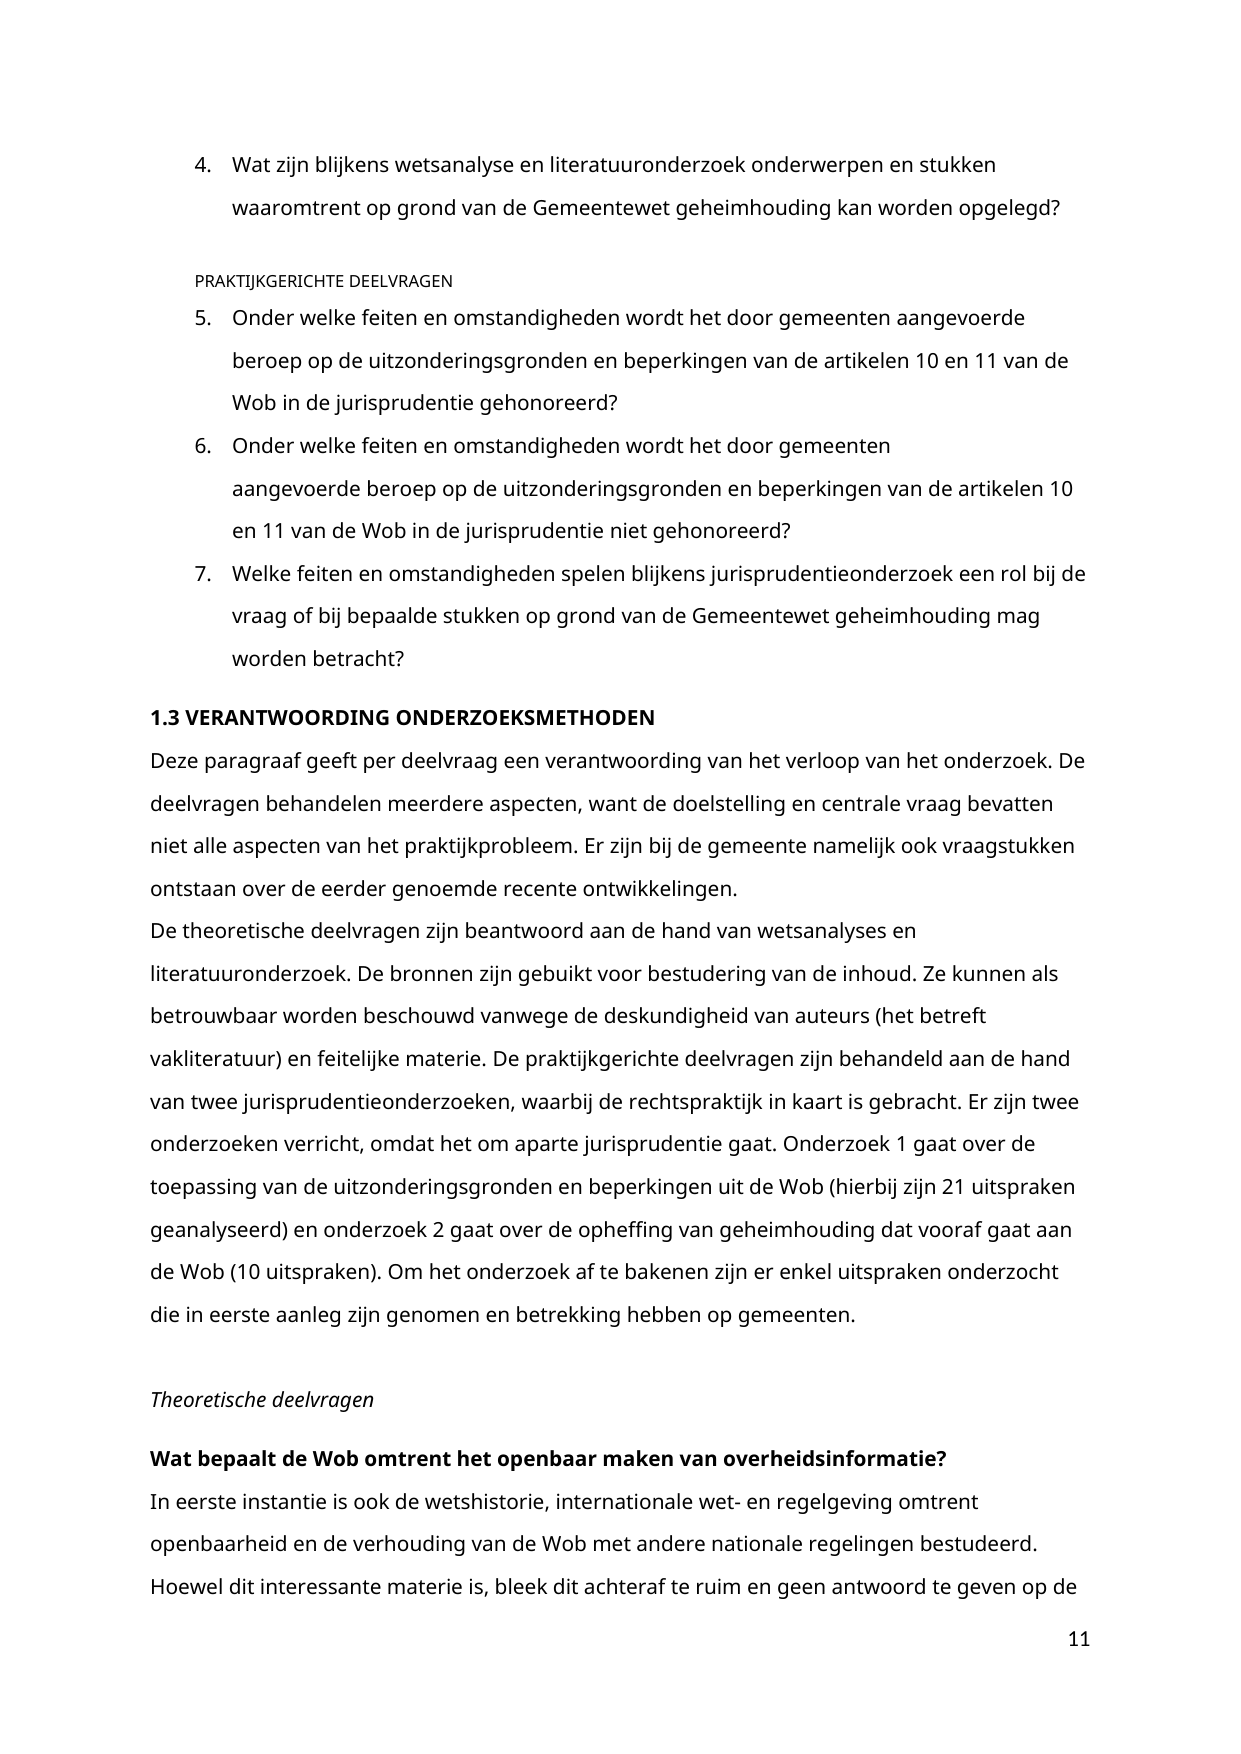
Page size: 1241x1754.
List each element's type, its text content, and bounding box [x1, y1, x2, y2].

list Welke feiten en omstandigheden spelen blijkens jurisprudentieonderzoek een rol bij de vraag of bij bepaalde stukken op grond van de Gemeentewet geheimhouding mag worden betracht? [194, 559, 1090, 673]
list Onder welke feiten en omstandigheden wordt het door gemeenten aangevoerde beroep op de uitzonderingsgronden en beperkingen van de artikelen 10 en 11 van de Wob in de jurisprudentie gehonoreerd? [194, 303, 1090, 417]
text Theoretische deelvragen [150, 1385, 1090, 1413]
text Deze paragraaf geeft per deelvraag een verantwoording van het verloop van het onderzoek. De deelvragen behandelen meerdere aspecten, want de doelstelling en centrale vraag bevatten niet alle aspecten van het praktijkprobleem. Er zijn bij de gemeente namelijk ook vraagstukken ontstaan over de eerder genoemde recente ontwikkelingen. [150, 746, 1090, 902]
list Onder welke feiten en omstandigheden wordt het door gemeenten aangevoerde beroep op de uitzonderingsgronden en beperkingen van de artikelen 10 en 11 van de Wob in de jurisprudentie niet gehonoreerd? [194, 431, 1090, 545]
text PRAKTIJKGERICHTE DEELVRAGEN [194, 269, 1090, 292]
text De theoretische deelvragen zijn beantwoord aan de hand van wetsanalyses en literatuuronderzoek. De bronnen zijn gebuikt voor bestudering van de inhoud. Ze kunnen als betrouwbaar worden beschouwd vanwege de deskundigheid van auteurs (het betreft vakliteratuur) en feitelijke materie. De praktijkgerichte deelvragen zijn behandeld aan de hand van twee jurisprudentieonderzoeken, waarbij de rechtspraktijk in kaart is gebracht. Er zijn twee onderzoeken verricht, omdat het om aparte jurisprudentie gaat. Onderzoek 1 gaat over de toepassing van de uitzonderingsgronden en beperkingen uit de Wob (hierbij zijn 21 uitspraken geanalyseerd) en onderzoek 2 gaat over de opheffing van geheimhouding dat vooraf gaat aan de Wob (10 uitspraken). Om het onderzoek af te bakenen zijn er enkel uitspraken onderzocht die in eerste aanleg zijn genomen en betrekking hebben op gemeenten. [150, 916, 1090, 1328]
subtitle 1.3 VERANTWOORDING ONDERZOEKSMETHODEN [150, 703, 1090, 732]
text Wat bepaalt de Wob omtrent het openbaar maken van overheidsinformatie? [150, 1444, 1090, 1473]
list Wat zijn blijkens wetsanalyse en literatuuronderzoek onderwerpen en stukken waaromtrent op grond van de Gemeentewet geheimhouding kan worden opgelegd? [194, 150, 1090, 221]
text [150, 1487, 1090, 1601]
